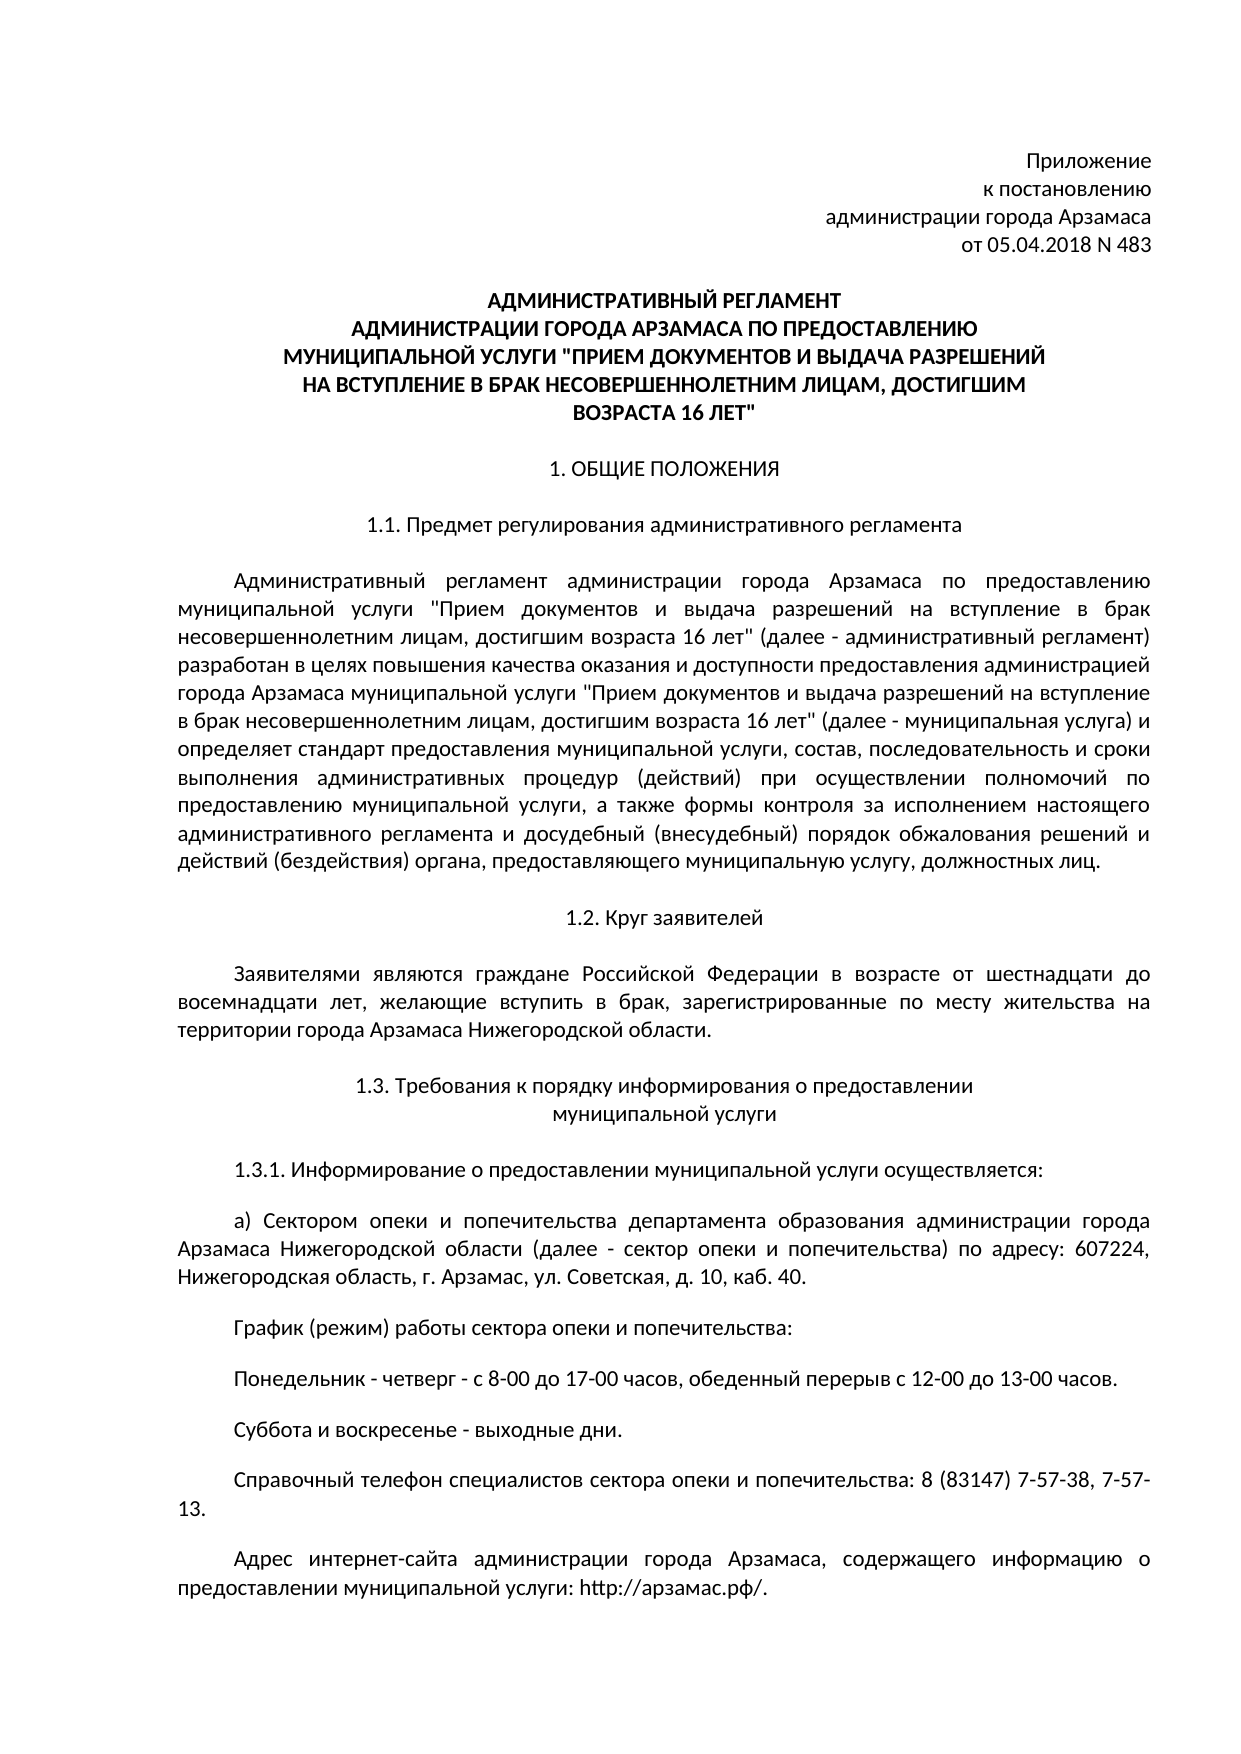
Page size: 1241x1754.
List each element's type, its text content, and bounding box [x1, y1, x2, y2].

title АДМИНИСТРАТИВНЫЙ РЕГЛАМЕНТ [177, 286, 1152, 314]
text от 05.04.2018 N 483 [177, 230, 1152, 258]
text График (режим) работы сектора опеки и попечительства: [177, 1313, 1152, 1341]
title МУНИЦИПАЛЬНОЙ УСЛУГИ "ПРИЕМ ДОКУМЕНТОВ И ВЫДАЧА РАЗРЕШЕНИЙ [177, 342, 1152, 370]
text муниципальной услуги [177, 1099, 1152, 1127]
text Понедельник - четверг - с 8-00 до 17-00 часов, обеденный перерыв с 12-00 до 13-00 часов. [177, 1364, 1152, 1392]
text Заявителями являются граждане Российской Федерации в возрасте от шестнадцати до восемнадцати лет, желающие вступить в брак, зарегистрированные по месту жительства на территории города Арзамаса Нижегородской области. [177, 959, 1152, 1043]
text 1.2. Круг заявителей [177, 903, 1152, 931]
title ВОЗРАСТА 16 ЛЕТ" [177, 398, 1152, 426]
text к постановлению [177, 174, 1152, 202]
text 1.3. Требования к порядку информирования о предоставлении [177, 1071, 1152, 1099]
text Суббота и воскресенье - выходные дни. [177, 1415, 1152, 1443]
text Справочный телефон специалистов сектора опеки и попечительства: 8 (83147) 7-57-38, 7-57-13. [177, 1466, 1152, 1522]
text Приложение [177, 146, 1152, 174]
text 1. ОБЩИЕ ПОЛОЖЕНИЯ [177, 454, 1152, 482]
title НА ВСТУПЛЕНИЕ В БРАК НЕСОВЕРШЕННОЛЕТНИМ ЛИЦАМ, ДОСТИГШИМ [177, 370, 1152, 398]
title АДМИНИСТРАЦИИ ГОРОДА АРЗАМАСА ПО ПРЕДОСТАВЛЕНИЮ [177, 314, 1152, 342]
text а) Сектором опеки и попечительства департамента образования администрации города Арзамаса Нижегородской области (далее - сектор опеки и попечительства) по адресу: 607224, Нижегородская область, г. Арзамас, ул. Советская, д. 10, каб. 40. [177, 1206, 1152, 1290]
text 1.1. Предмет регулирования административного регламента [177, 510, 1152, 538]
text 1.3.1. Информирование о предоставлении муниципальной услуги осуществляется: [177, 1155, 1152, 1183]
text Административный регламент администрации города Арзамаса по предоставлению муниципальной услуги "Прием документов и выдача разрешений на вступление в брак несовершеннолетним лицам, достигшим возраста 16 лет" (далее - административный регламент) разработан в целях повышения качества оказания и доступности предоставления администрацией города Арзамаса муниципальной услуги "Прием документов и выдача разрешений на вступление в брак несовершеннолетним лицам, достигшим возраста 16 лет" (далее - муниципальная услуга) и определяет стандарт предоставления муниципальной услуги, состав, последовательность и сроки выполнения административных процедур (действий) при осуществлении полномочий по предоставлению муниципальной услуги, а также формы контроля за исполнением настоящего административного регламента и досудебный (внесудебный) порядок обжалования решений и действий (бездействия) органа, предоставляющего муниципальную услугу, должностных лиц. [177, 566, 1152, 875]
text Адрес интернет-сайта администрации города Арзамаса, содержащего информацию о предоставлении муниципальной услуги: http://арзамас.рф/. [177, 1544, 1152, 1601]
text администрации города Арзамаса [177, 202, 1152, 230]
